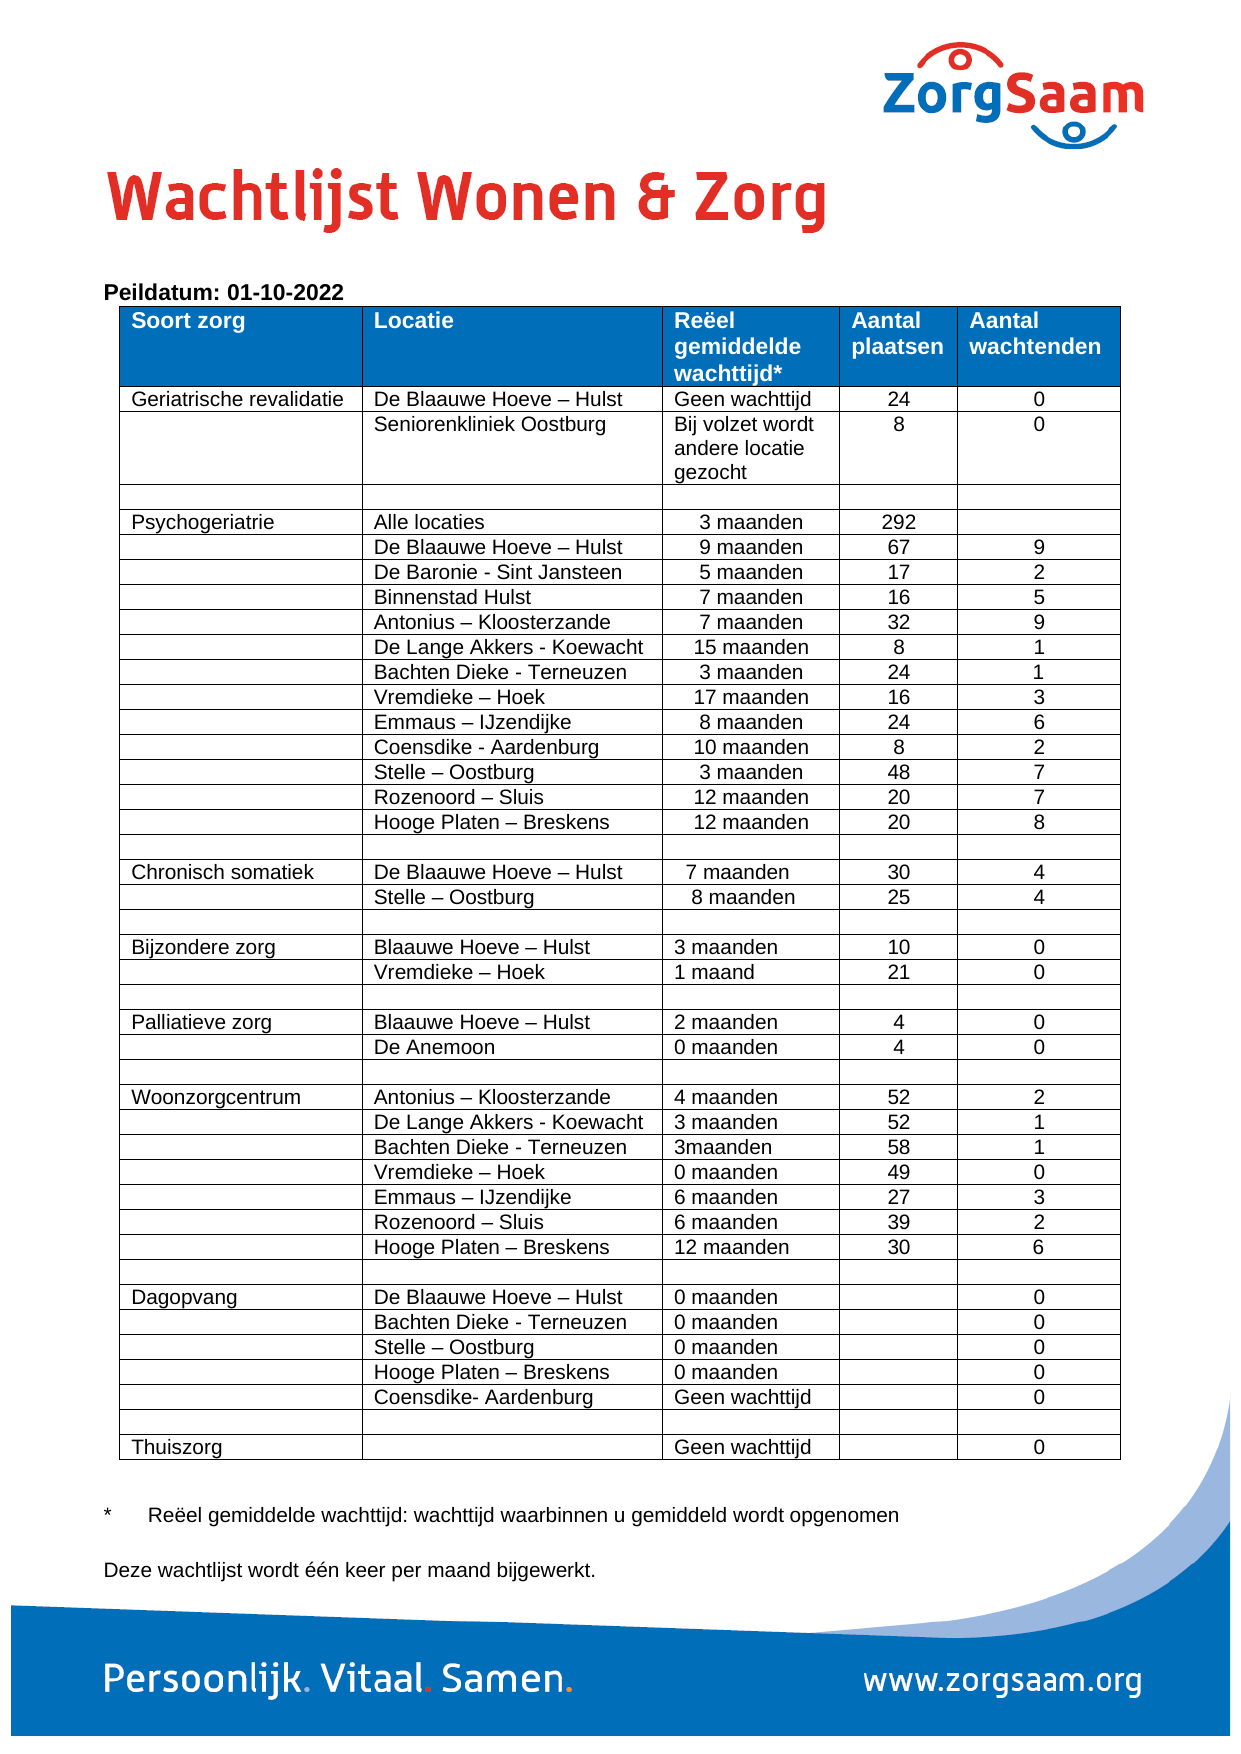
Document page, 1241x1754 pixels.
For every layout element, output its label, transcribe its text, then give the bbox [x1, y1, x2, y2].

table_cell [120, 1135, 362, 1159]
table_cell Antonius – Kloosterzande [363, 610, 662, 634]
table_cell [663, 1260, 839, 1284]
table_cell [663, 485, 839, 509]
table_cell 2 [958, 560, 1120, 584]
table_cell 24 [840, 387, 957, 411]
table_cell [120, 1185, 362, 1209]
table_cell Geen wachttijd [663, 387, 839, 411]
table_cell 52 [840, 1110, 957, 1134]
table_cell 6 maanden [663, 1185, 839, 1209]
table_cell [120, 810, 362, 834]
table_cell 0 [958, 387, 1120, 411]
table_cell 6 [958, 1235, 1120, 1259]
table_cell [363, 1260, 662, 1284]
table_cell [120, 1035, 362, 1059]
table_cell [840, 1335, 957, 1359]
table_cell 3 maanden [663, 1110, 839, 1134]
table_cell 20 [840, 785, 957, 809]
table_cell 2 [958, 735, 1120, 759]
table_cell Vremdieke – Hoek [363, 960, 662, 984]
table_cell 0 [958, 1310, 1120, 1334]
table_cell 4 [958, 860, 1120, 884]
table_cell Coensdike - Aardenburg [363, 735, 662, 759]
table_cell Geen wachttijd [663, 1435, 839, 1459]
table_cell [840, 1060, 957, 1084]
table_cell [120, 685, 362, 709]
table_cell 0 [958, 1385, 1120, 1409]
table_cell [840, 1285, 957, 1309]
table_cell Stelle – Oostburg [363, 885, 662, 909]
table_cell Blaauwe Hoeve – Hulst [363, 1010, 662, 1034]
table_cell 8 [840, 735, 957, 759]
table_cell [363, 1435, 662, 1459]
table_cell 3maanden [663, 1135, 839, 1159]
table_cell 1 [958, 635, 1120, 659]
table_cell 0 maanden [663, 1335, 839, 1359]
table_cell De Blaauwe Hoeve – Hulst [363, 387, 662, 411]
table_cell Bij volzet wordt andere locatie gezocht [663, 412, 839, 484]
table_cell [363, 910, 662, 934]
table_cell [120, 960, 362, 984]
table_cell 30 [840, 860, 957, 884]
table_cell 5 [958, 585, 1120, 609]
table_cell Rozenoord – Sluis [363, 785, 662, 809]
table_cell 4 [840, 1035, 957, 1059]
table_cell De Baronie - Sint Jansteen [363, 560, 662, 584]
table_cell [120, 485, 362, 509]
table_cell 24 [840, 660, 957, 684]
table_cell De Blaauwe Hoeve – Hulst [363, 1285, 662, 1309]
table_cell [120, 735, 362, 759]
table_cell 2 [958, 1085, 1120, 1109]
table_header Reëel gemiddelde wachttijd* [663, 307, 839, 386]
table_cell 0 [958, 1360, 1120, 1384]
table_cell [840, 1360, 957, 1384]
table_cell [958, 1060, 1120, 1084]
table_cell 4 [958, 885, 1120, 909]
table_cell 7 maanden [663, 610, 839, 634]
table_cell 0 maanden [663, 1310, 839, 1334]
table_cell [120, 412, 362, 484]
table_cell [120, 1260, 362, 1284]
table_cell 0 maanden [663, 1360, 839, 1384]
table_cell 67 [840, 535, 957, 559]
table_cell 48 [840, 760, 957, 784]
table_cell 0 maanden [663, 1285, 839, 1309]
text * Reëel gemiddelde wachttijd: wachttijd waarbinnen u gemiddeld wordt opgenomen [103, 1503, 1093, 1558]
table_cell 1 [958, 1110, 1120, 1134]
table_cell 3 [958, 685, 1120, 709]
table_cell [363, 835, 662, 859]
table_cell [958, 485, 1120, 509]
table_cell Alle locaties [363, 510, 662, 534]
table_cell [663, 1410, 839, 1434]
table_cell 0 [958, 960, 1120, 984]
table_cell 8 [840, 635, 957, 659]
table_cell [120, 1385, 362, 1409]
table_cell [840, 835, 957, 859]
table_cell Bachten Dieke - Terneuzen [363, 660, 662, 684]
table_cell Hooge Platen – Breskens [363, 1360, 662, 1384]
table_cell [840, 1260, 957, 1284]
table_cell [120, 1360, 362, 1384]
table_cell Geriatrische revalidatie [120, 387, 362, 411]
table_cell 16 [840, 685, 957, 709]
table_cell Vremdieke – Hoek [363, 685, 662, 709]
table_cell [120, 585, 362, 609]
table_cell 32 [840, 610, 957, 634]
table_cell Seniorenkliniek Oostburg [363, 412, 662, 484]
table_cell Vremdieke – Hoek [363, 1160, 662, 1184]
table_cell [363, 985, 662, 1009]
table_cell 3 maanden [663, 510, 839, 534]
table_header Aantal wachtenden [958, 307, 1120, 386]
table_cell [840, 485, 957, 509]
table_cell 7 [958, 760, 1120, 784]
table_cell [120, 785, 362, 809]
table_cell De Blaauwe Hoeve – Hulst [363, 535, 662, 559]
table_cell [663, 835, 839, 859]
text Peildatum: 01-10-2022 [103, 279, 1093, 306]
table_cell 3 maanden [663, 760, 839, 784]
table_cell 292 [840, 510, 957, 534]
table_cell 7 maanden [663, 585, 839, 609]
table_cell 8 [958, 810, 1120, 834]
table_cell 17 [840, 560, 957, 584]
table_cell 0 [958, 935, 1120, 959]
table_cell [840, 1385, 957, 1409]
table_cell 30 [840, 1235, 957, 1259]
table_cell 39 [840, 1210, 957, 1234]
table_cell [663, 985, 839, 1009]
table_cell [120, 910, 362, 934]
table_cell 2 [958, 1210, 1120, 1234]
table_cell Woonzorgcentrum [120, 1085, 362, 1109]
table_cell 1 [958, 660, 1120, 684]
table_cell Dagopvang [120, 1285, 362, 1309]
table_cell 16 [840, 585, 957, 609]
table_cell [958, 510, 1120, 534]
table_cell [120, 760, 362, 784]
table_cell Geen wachttijd [663, 1385, 839, 1409]
table_cell 8 maanden [663, 885, 839, 909]
table_cell [120, 1060, 362, 1084]
table_cell Bachten Dieke - Terneuzen [363, 1135, 662, 1159]
table_cell Bijzondere zorg [120, 935, 362, 959]
table_cell Blaauwe Hoeve – Hulst [363, 935, 662, 959]
table_cell 0 [958, 1160, 1120, 1184]
table_cell 12 maanden [663, 810, 839, 834]
table_cell [840, 910, 957, 934]
table_cell 15 maanden [663, 635, 839, 659]
table_cell 8 [840, 412, 957, 484]
table_cell 9 [958, 610, 1120, 634]
table_cell Palliatieve zorg [120, 1010, 362, 1034]
table_cell 0 [958, 1035, 1120, 1059]
table_cell Hooge Platen – Breskens [363, 1235, 662, 1259]
table_cell [120, 610, 362, 634]
table_header Locatie [363, 307, 662, 386]
table_cell Emmaus – IJzendijke [363, 1185, 662, 1209]
table_cell Antonius – Kloosterzande [363, 1085, 662, 1109]
table_cell Stelle – Oostburg [363, 1335, 662, 1359]
table_cell 0 maanden [663, 1160, 839, 1184]
table_cell 0 maanden [663, 1035, 839, 1059]
table_cell 9 maanden [663, 535, 839, 559]
table_cell 10 [840, 935, 957, 959]
table_cell 2 maanden [663, 1010, 839, 1034]
table_cell 12 maanden [663, 785, 839, 809]
table_cell 7 maanden [663, 860, 839, 884]
table_cell [363, 1410, 662, 1434]
table_cell [120, 560, 362, 584]
table_cell [120, 635, 362, 659]
table_cell 3 maanden [663, 935, 839, 959]
table_cell 0 [958, 412, 1120, 484]
table_cell 21 [840, 960, 957, 984]
table_cell [120, 985, 362, 1009]
table_cell [120, 1210, 362, 1234]
table_cell 4 maanden [663, 1085, 839, 1109]
table_cell Rozenoord – Sluis [363, 1210, 662, 1234]
table_cell De Lange Akkers - Koewacht [363, 635, 662, 659]
text Deze wachtlijst wordt één keer per maand bijgewerkt. [103, 1558, 1093, 1582]
table_cell 3 [958, 1185, 1120, 1209]
table_cell [958, 910, 1120, 934]
table_cell 49 [840, 1160, 957, 1184]
table_cell Psychogeriatrie [120, 510, 362, 534]
table_cell 6 [958, 710, 1120, 734]
table_cell 5 maanden [663, 560, 839, 584]
table_cell 25 [840, 885, 957, 909]
table_cell Coensdike- Aardenburg [363, 1385, 662, 1409]
table_cell [120, 535, 362, 559]
table_cell Thuiszorg [120, 1435, 362, 1459]
table_cell 10 maanden [663, 735, 839, 759]
table_cell [958, 1410, 1120, 1434]
table_header Aantal plaatsen [840, 307, 957, 386]
table_cell [663, 1060, 839, 1084]
table_cell Binnenstad Hulst [363, 585, 662, 609]
table_cell [120, 1335, 362, 1359]
table_cell 1 maand [663, 960, 839, 984]
table_cell [120, 1160, 362, 1184]
table_cell [663, 910, 839, 934]
table_cell Emmaus – IJzendijke [363, 710, 662, 734]
table_cell Chronisch somatiek [120, 860, 362, 884]
table_cell De Anemoon [363, 1035, 662, 1059]
table_cell 6 maanden [663, 1210, 839, 1234]
table_cell [120, 1235, 362, 1259]
table_cell De Lange Akkers - Koewacht [363, 1110, 662, 1134]
table_cell Stelle – Oostburg [363, 760, 662, 784]
table_cell 58 [840, 1135, 957, 1159]
table_cell 7 [958, 785, 1120, 809]
table_cell 0 [958, 1285, 1120, 1309]
table_cell De Blaauwe Hoeve – Hulst [363, 860, 662, 884]
table_cell 20 [840, 810, 957, 834]
table_cell 0 [958, 1010, 1120, 1034]
table_cell [958, 985, 1120, 1009]
table_header Soort zorg [120, 307, 362, 386]
table_cell 12 maanden [663, 1235, 839, 1259]
table_cell 24 [840, 710, 957, 734]
table_cell [840, 985, 957, 1009]
table_cell 4 [840, 1010, 957, 1034]
table_cell [120, 1110, 362, 1134]
table_cell 27 [840, 1185, 957, 1209]
picture [11, 12, 1231, 1736]
table_cell 1 [958, 1135, 1120, 1159]
table_cell 9 [958, 535, 1120, 559]
table_cell 52 [840, 1085, 957, 1109]
table_cell [120, 1310, 362, 1334]
table_cell 0 [958, 1435, 1120, 1459]
table_cell [840, 1435, 957, 1459]
table_cell Hooge Platen – Breskens [363, 810, 662, 834]
table_cell Bachten Dieke - Terneuzen [363, 1310, 662, 1334]
table_cell [958, 835, 1120, 859]
table_cell [120, 885, 362, 909]
table_cell [840, 1410, 957, 1434]
table_cell [120, 710, 362, 734]
table_cell [363, 485, 662, 509]
table_cell 17 maanden [663, 685, 839, 709]
table_cell 8 maanden [663, 710, 839, 734]
table_cell 3 maanden [663, 660, 839, 684]
table_cell [120, 835, 362, 859]
table_cell 0 [958, 1335, 1120, 1359]
table_cell [120, 1410, 362, 1434]
table_cell [363, 1060, 662, 1084]
table_cell [840, 1310, 957, 1334]
table_cell [120, 660, 362, 684]
table_cell [958, 1260, 1120, 1284]
